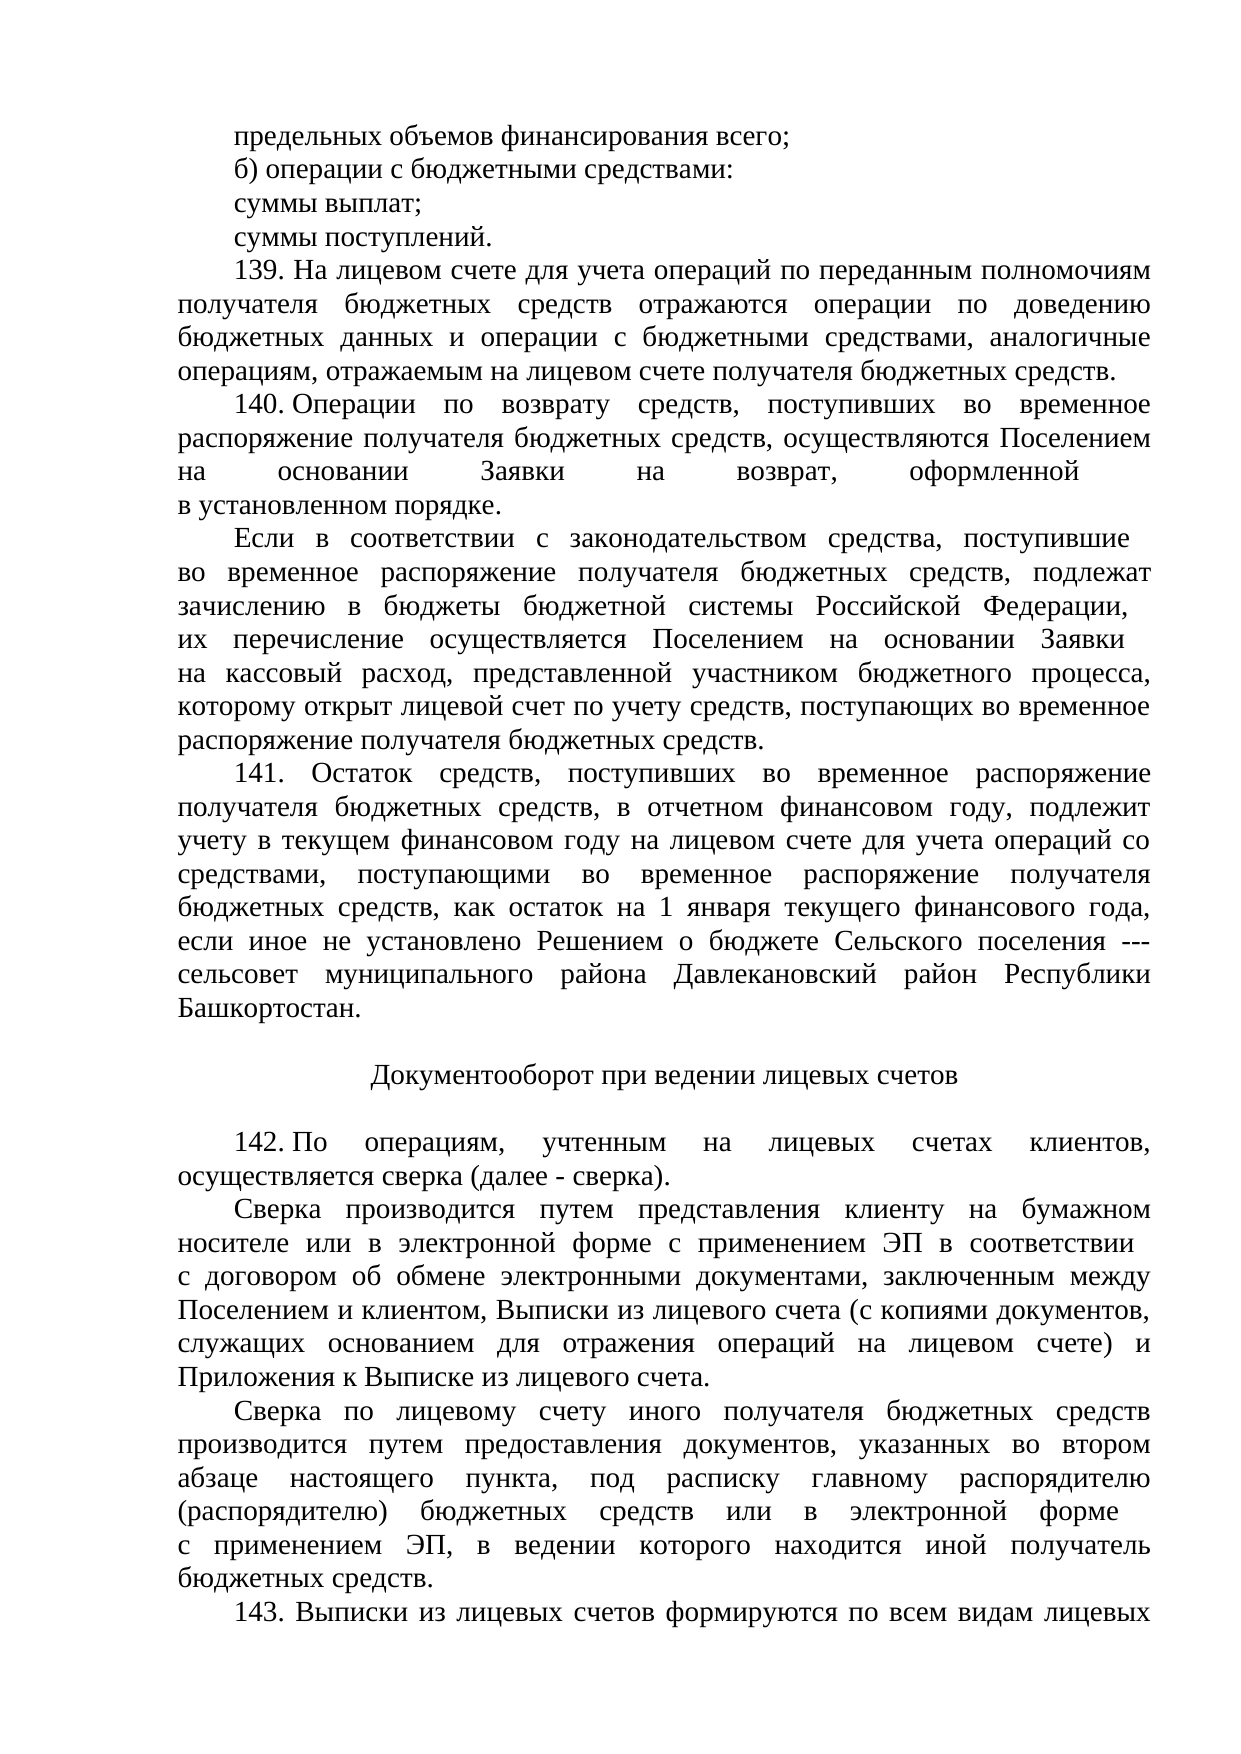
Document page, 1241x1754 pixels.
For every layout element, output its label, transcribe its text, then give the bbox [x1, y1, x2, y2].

text 140. Операции по возврату средств, поступивших во временное распоряжение получателя бюджетных средств, осуществляются Поселением на основании Заявки на возврат, оформленной в установленном порядке. [177, 386, 1152, 521]
text Документооборот при ведении лицевых счетов [177, 1057, 1152, 1091]
text Сверка производится путем представления клиенту на бумажном носителе или в электронной форме с применением ЭП в соответствии с договором об обмене электронными документами, заключенным между Поселением и клиентом, Выписки из лицевого счета (с копиями документов, служащих основанием для отражения операций на лицевом счете) и Приложения к Выписке из лицевого счета. [177, 1191, 1152, 1393]
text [177, 1594, 1152, 1627]
text 139. На лицевом счете для учета операций по переданным полномочиям получателя бюджетных средств отражаются операции по доведению бюджетных данных и операции с бюджетными средствами, аналогичные операциям, отражаемым на лицевом счете получателя бюджетных средств. [177, 252, 1152, 386]
text суммы поступлений. [177, 219, 1152, 252]
text б) операции с бюджетными средствами: [177, 152, 1152, 185]
text предельных объемов финансирования всего; [177, 118, 1152, 152]
text 142. По операциям, учтенным на лицевых счетах клиентов, осуществляется сверка (далее - сверка). [177, 1124, 1152, 1191]
text Сверка по лицевому счету иного получателя бюджетных средств производится путем предоставления документов, указанных во втором абзаце настоящего пункта, под расписку главному распорядителю (распорядителю) бюджетных средств или в электронной форме с применением ЭП, в ведении которого находится иной получатель бюджетных средств. [177, 1393, 1152, 1594]
text Если в соответствии с законодательством средства, поступившие во временное распоряжение получателя бюджетных средств, подлежат зачислению в бюджеты бюджетной системы Российской Федерации, их перечисление осуществляется Поселением на основании Заявки на кассовый расход, представленной участником бюджетного процесса, которому открыт лицевой счет по учету средств, поступающих во временное распоряжение получателя бюджетных средств. [177, 521, 1152, 755]
text 141. Остаток средств, поступивших во временное распоряжение получателя бюджетных средств, в отчетном финансовом году, подлежит учету в текущем финансовом году на лицевом счете для учета операций со средствами, поступающими во временное распоряжение получателя бюджетных средств, как остаток на 1 января текущего финансового года, если иное не установлено Решением о бюджете Сельского поселения --- сельсовет муниципального района Давлекановский район Республики Башкортостан. [177, 755, 1152, 1024]
text суммы выплат; [177, 185, 1152, 219]
